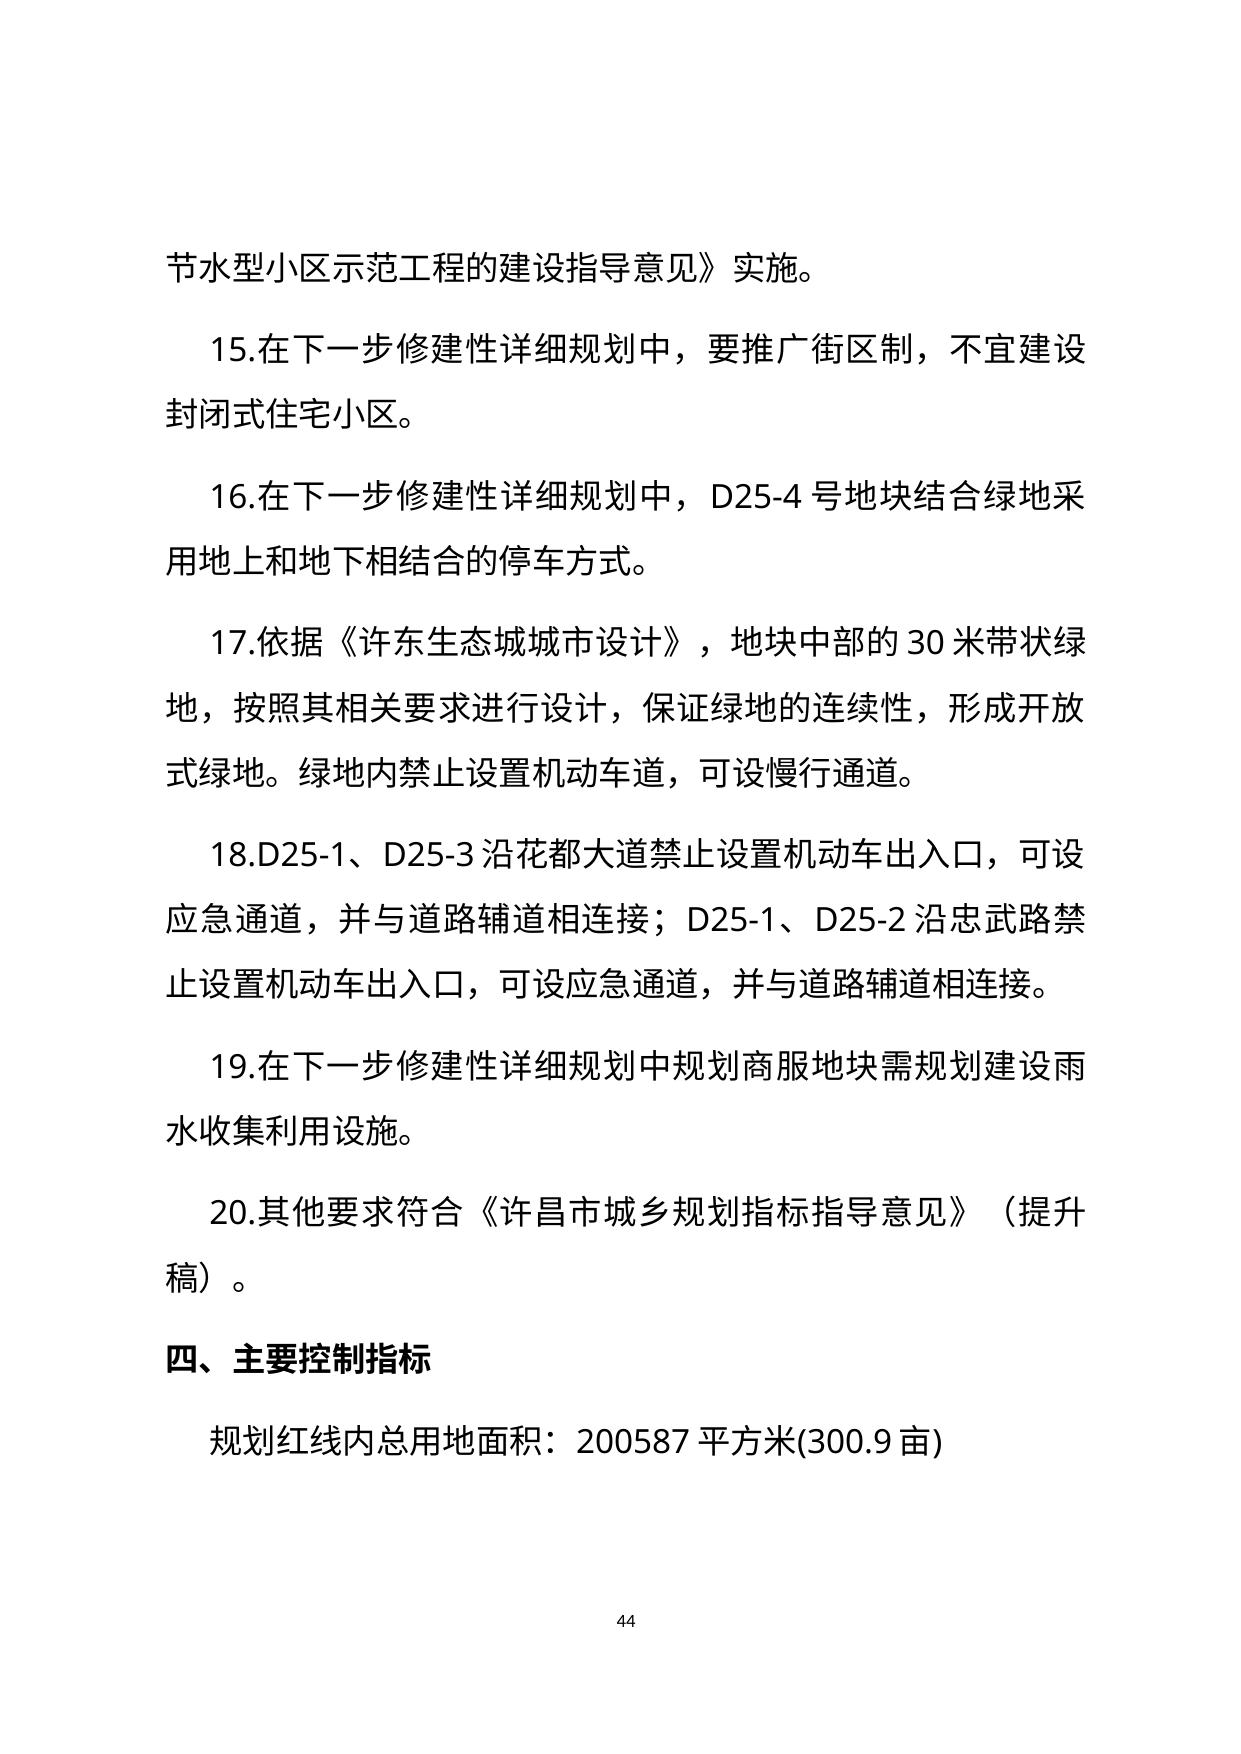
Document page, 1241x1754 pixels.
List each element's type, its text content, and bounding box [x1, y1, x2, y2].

text 19.在下一步修建性详细规划中规划商服地块需规划建设雨水收集利用设施。 [165, 1031, 1087, 1161]
text 16.在下一步修建性详细规划中，D25-4号地块结合绿地采用地上和地下相结合的停车方式。 [165, 461, 1087, 591]
text 规划红线内总用地面积：200587平方米(300.9亩) [165, 1406, 1087, 1471]
text 四、主要控制指标 [165, 1324, 1087, 1389]
text 17.依据《许东生态城城市设计》，地块中部的30米带状绿地，按照其相关要求进行设计，保证绿地的连续性，形成开放式绿地。绿地内禁止设置机动车道，可设慢行通道。 [165, 608, 1087, 803]
text 18.D25-1、D25-3沿花都大道禁止设置机动车出入口，可设应急通道，并与道路辅道相连接；D25-1、D25-2沿忠武路禁止设置机动车出入口，可设应急通道，并与道路辅道相连接。 [165, 819, 1087, 1014]
text 20.其他要求符合《许昌市城乡规划指标指导意见》（提升稿）。 [165, 1178, 1087, 1308]
text 15.在下一步修建性详细规划中，要推广街区制，不宜建设封闭式住宅小区。 [165, 314, 1087, 444]
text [165, 233, 1087, 298]
